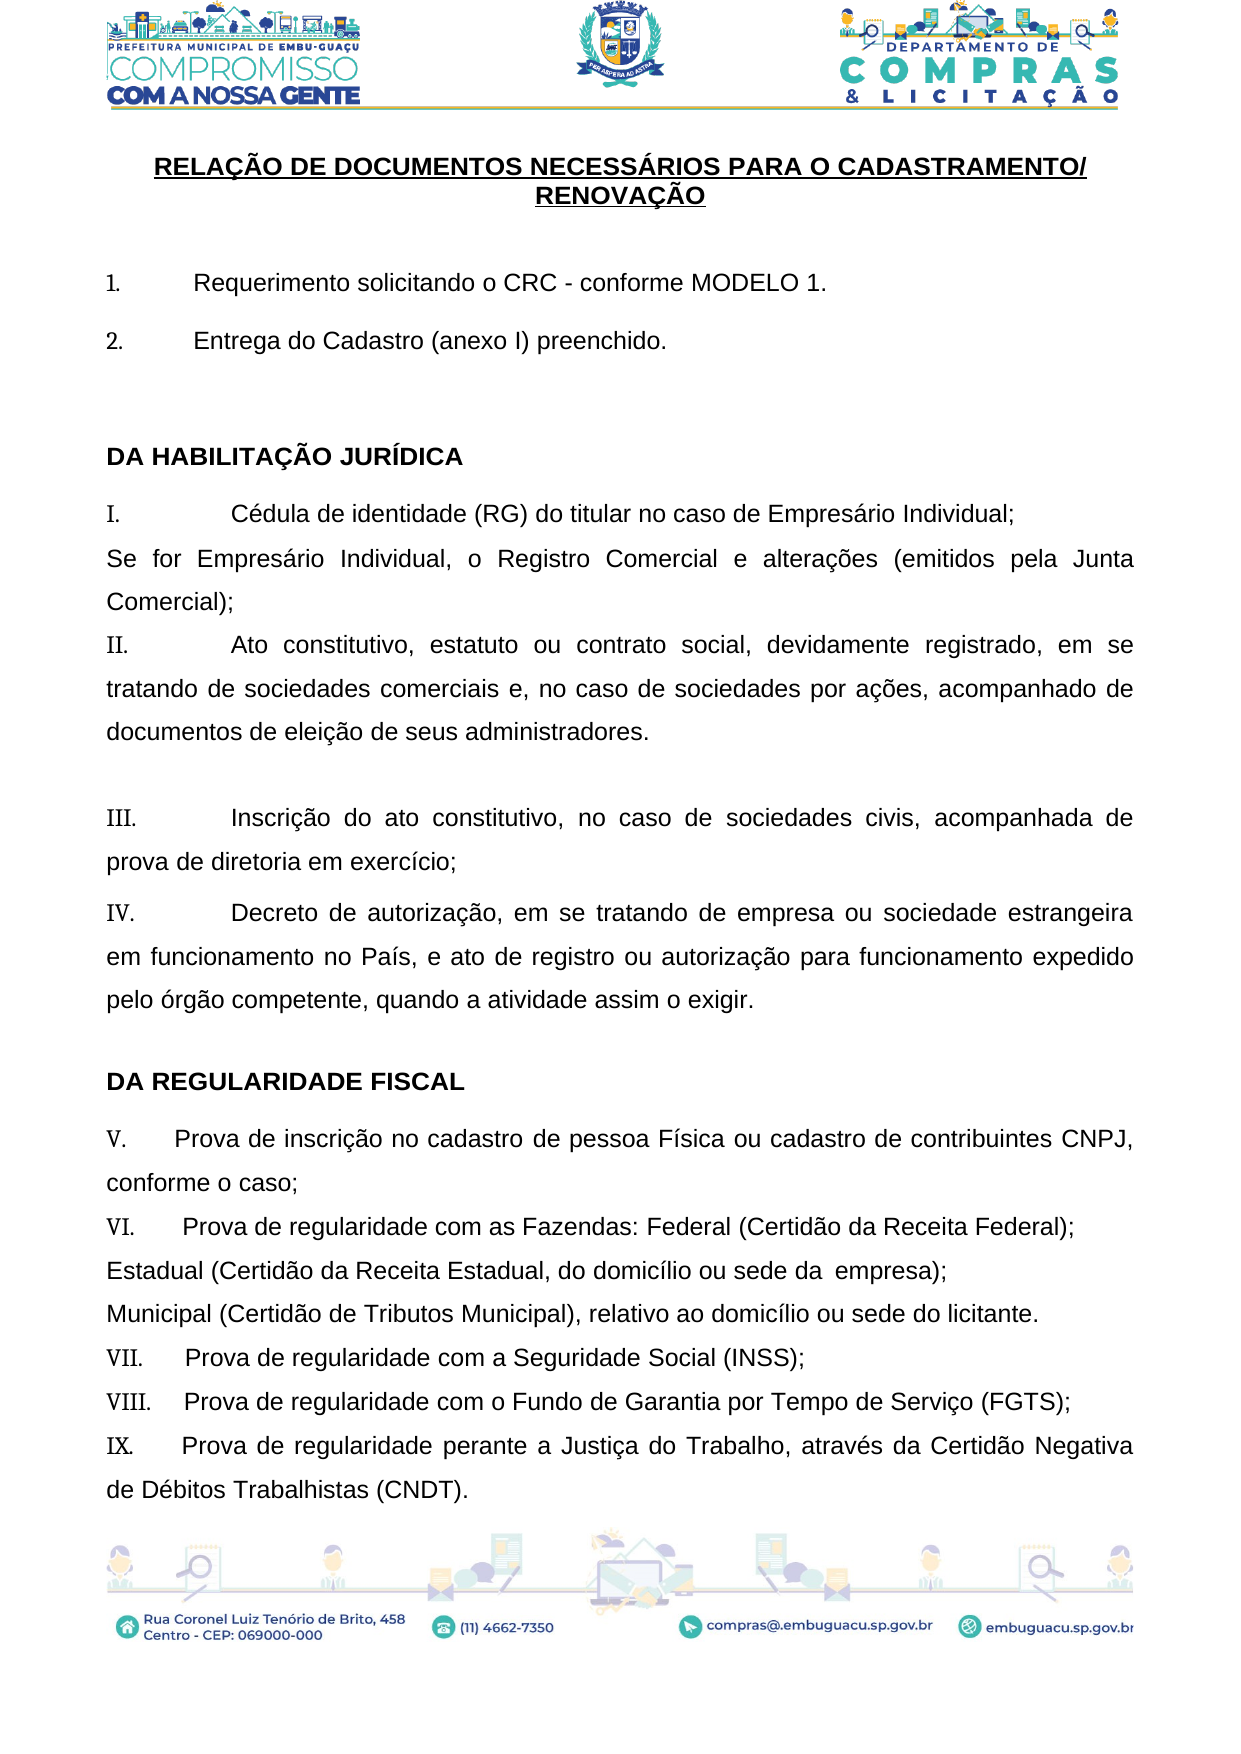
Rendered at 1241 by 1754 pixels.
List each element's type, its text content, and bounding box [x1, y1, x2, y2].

list DA HABILITAÇÃO JURÍDICA [106, 442, 1134, 471]
text RELAÇÃO DE DOCUMENTOS NECESSÁRIOS PARA O CADASTRAMENTO/ RENOVAÇÃO [106, 152, 1134, 210]
list Prova de regularidade perante a Justiça do Trabalho, através da Certidão Negativa de Débitos Trabalhistas (CNDT). [106, 1431, 1134, 1504]
list Prova de regularidade com o Fundo de Garantia por Tempo de Serviço (FGTS); [106, 1387, 1134, 1416]
list Requerimento solicitando o CRC - conforme MODELO 1. [106, 267, 1134, 297]
list Inscrição do ato constitutivo, no caso de sociedades civis, acompanhada de prova de diretoria em exercício; [106, 803, 1134, 876]
list Prova de regularidade com as Fazendas: Federal (Certidão da Receita Federal); [106, 1212, 1134, 1241]
list Cédula de identidade (RG) do titular no caso de Empresário Individual; [106, 499, 1134, 529]
text Municipal (Certidão de Tributos Municipal), relativo ao domicílio ou sede do licitante. [106, 1299, 1134, 1328]
list Entrega do Cadastro (anexo I) preenchido. [106, 326, 1134, 356]
list Ato constitutivo, estatuto ou contrato social, devidamente registrado, em se tratando de sociedades comerciais e, no caso de sociedades por ações, acompanhado de documentos de eleição de seus administradores. [106, 630, 1134, 746]
text Estadual (Certidão da Receita Estadual, do domicílio ou sede da empresa); [106, 1256, 1134, 1285]
list Prova de regularidade com a Seguridade Social (INSS); [106, 1343, 1134, 1372]
picture [106, 0, 1134, 110]
list DA REGULARIDADE FISCAL [106, 1067, 1134, 1096]
text Se for Empresário Individual, o Registro Comercial e alterações (emitidos pela Junta Comercial); [106, 543, 1134, 615]
list Decreto de autorização, em se tratando de empresa ou sociedade estrangeira em funcionamento no País, e ato de registro ou autorização para funcionamento expedido pelo órgão competente, quando a atividade assim o exigir. [106, 898, 1134, 1014]
list Prova de inscrição no cadastro de pessoa Física ou cadastro de contribuintes CNPJ, conforme o caso; [106, 1124, 1134, 1197]
picture [106, 1527, 1134, 1642]
